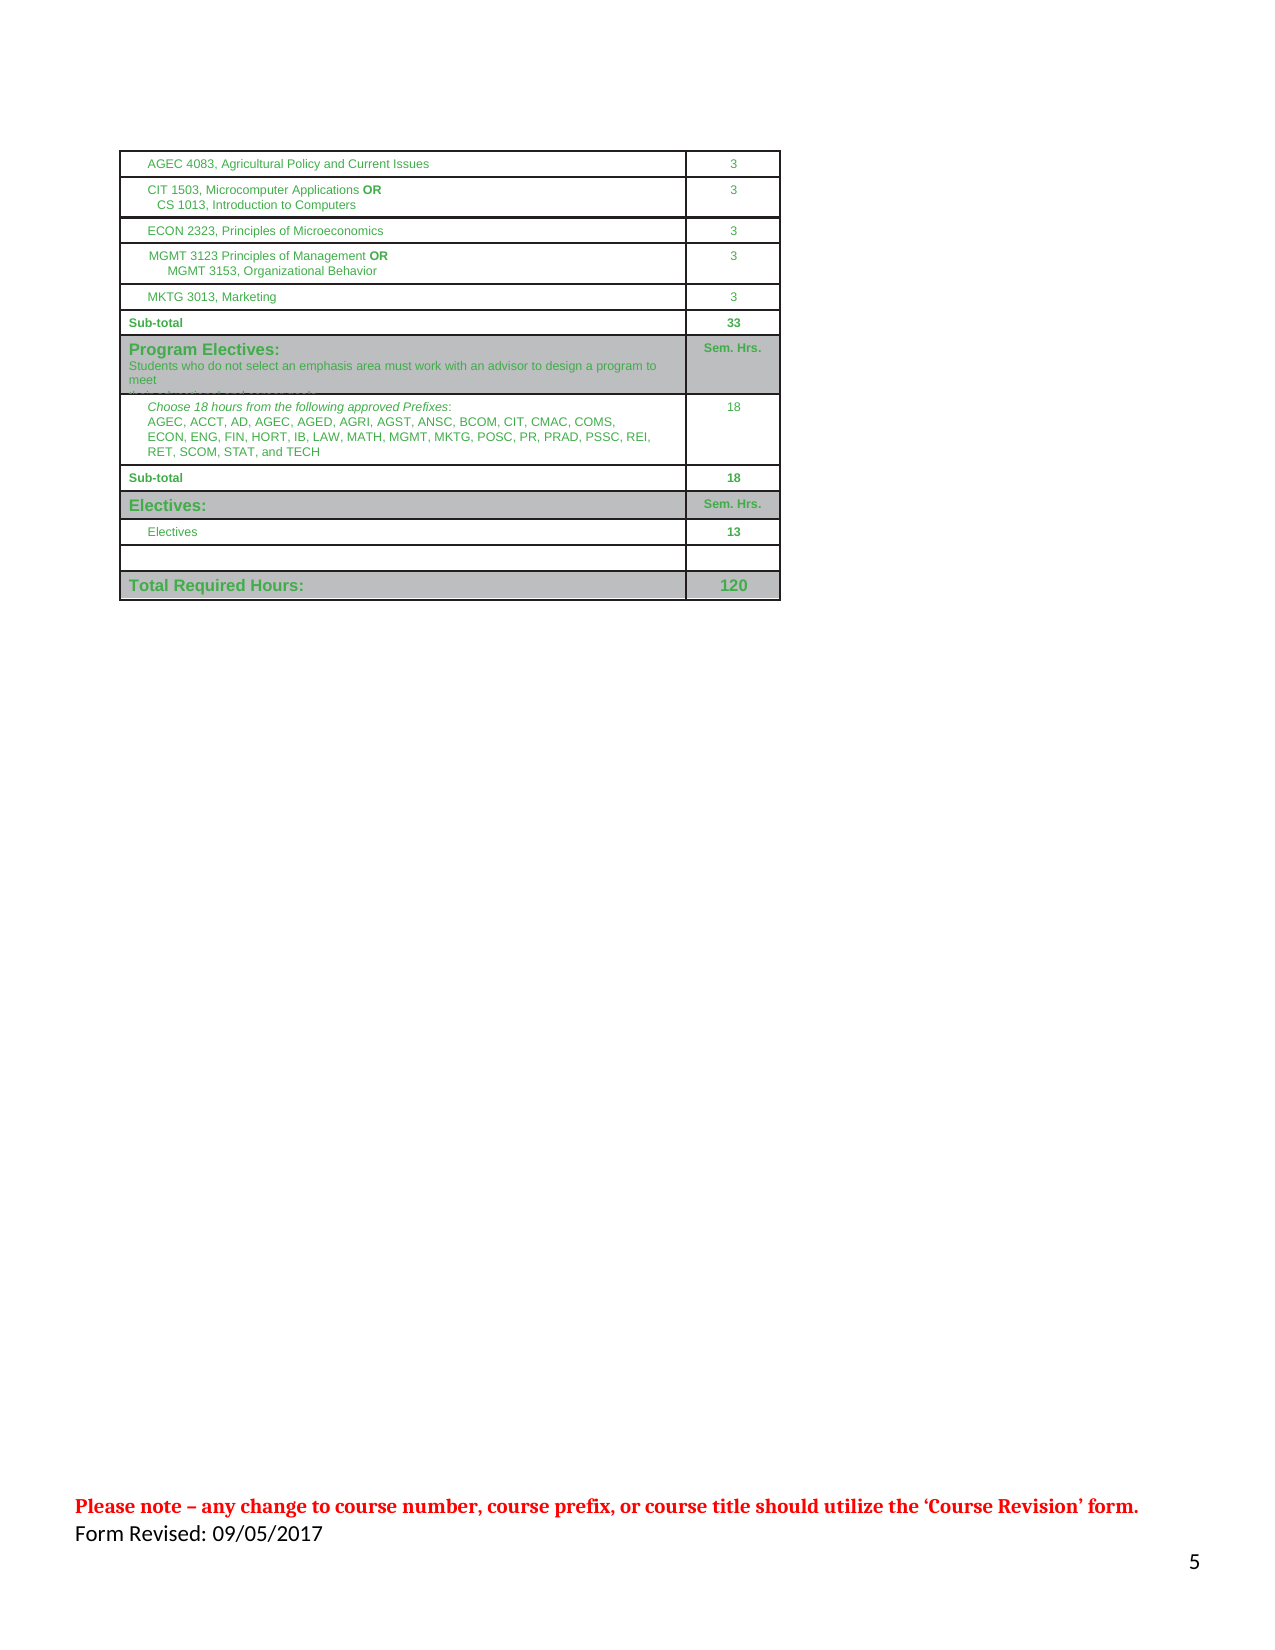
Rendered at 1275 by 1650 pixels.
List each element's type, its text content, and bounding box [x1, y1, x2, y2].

table_cell 18 [687, 466, 779, 489]
table_cell MGMT 3123 Principles of Management OR MGMT 3153, Organizational Behavior [121, 244, 685, 283]
table_cell [687, 546, 779, 570]
table_cell CIT 1503, Microcomputer Applications OR CS 1013, Introduction to Computers [121, 178, 685, 216]
table_cell 18 [687, 395, 779, 464]
table_cell Electives: [121, 492, 685, 518]
table_cell Program Electives: Students who do not select an emphasis area must work with an advisor to design a program to meet their educational and career goals. [121, 336, 685, 393]
table_cell 33 [687, 311, 779, 334]
table_cell Sub-total [121, 466, 685, 489]
table_cell Total Required Hours: [121, 572, 685, 598]
table_cell Choose 18 hours from the following approved Prefixes: AGEC, ACCT, AD, AGEC, AGED, AGRI, AGST, ANSC, BCOM, CIT, CMAC, COMS, ECON, ENG, FIN, HORT, IB, LAW, MATH, MGMT, MKTG, POSC, PR, PRAD, PSSC, REI, RET, SCOM, STAT, and TECH [121, 395, 685, 464]
table_cell ECON 2323, Principles of Microeconomics [121, 219, 685, 242]
table_cell Sub-total [121, 311, 685, 334]
table_cell MKTG 3013, Marketing [121, 285, 685, 309]
table_cell Sem. Hrs. [687, 336, 779, 393]
table_cell 3 [687, 219, 779, 242]
table_cell 3 [687, 285, 779, 309]
table_cell 3 [687, 152, 779, 176]
table_cell 3 [687, 178, 779, 216]
table_cell 13 [687, 520, 779, 544]
table_cell [121, 546, 685, 570]
table_cell AGEC 4083, Agricultural Policy and Current Issues [121, 152, 685, 176]
table_cell 120 [687, 572, 779, 598]
table_cell Sem. Hrs. [687, 492, 779, 518]
table_cell 3 [687, 244, 779, 283]
table_cell Electives [121, 520, 685, 544]
